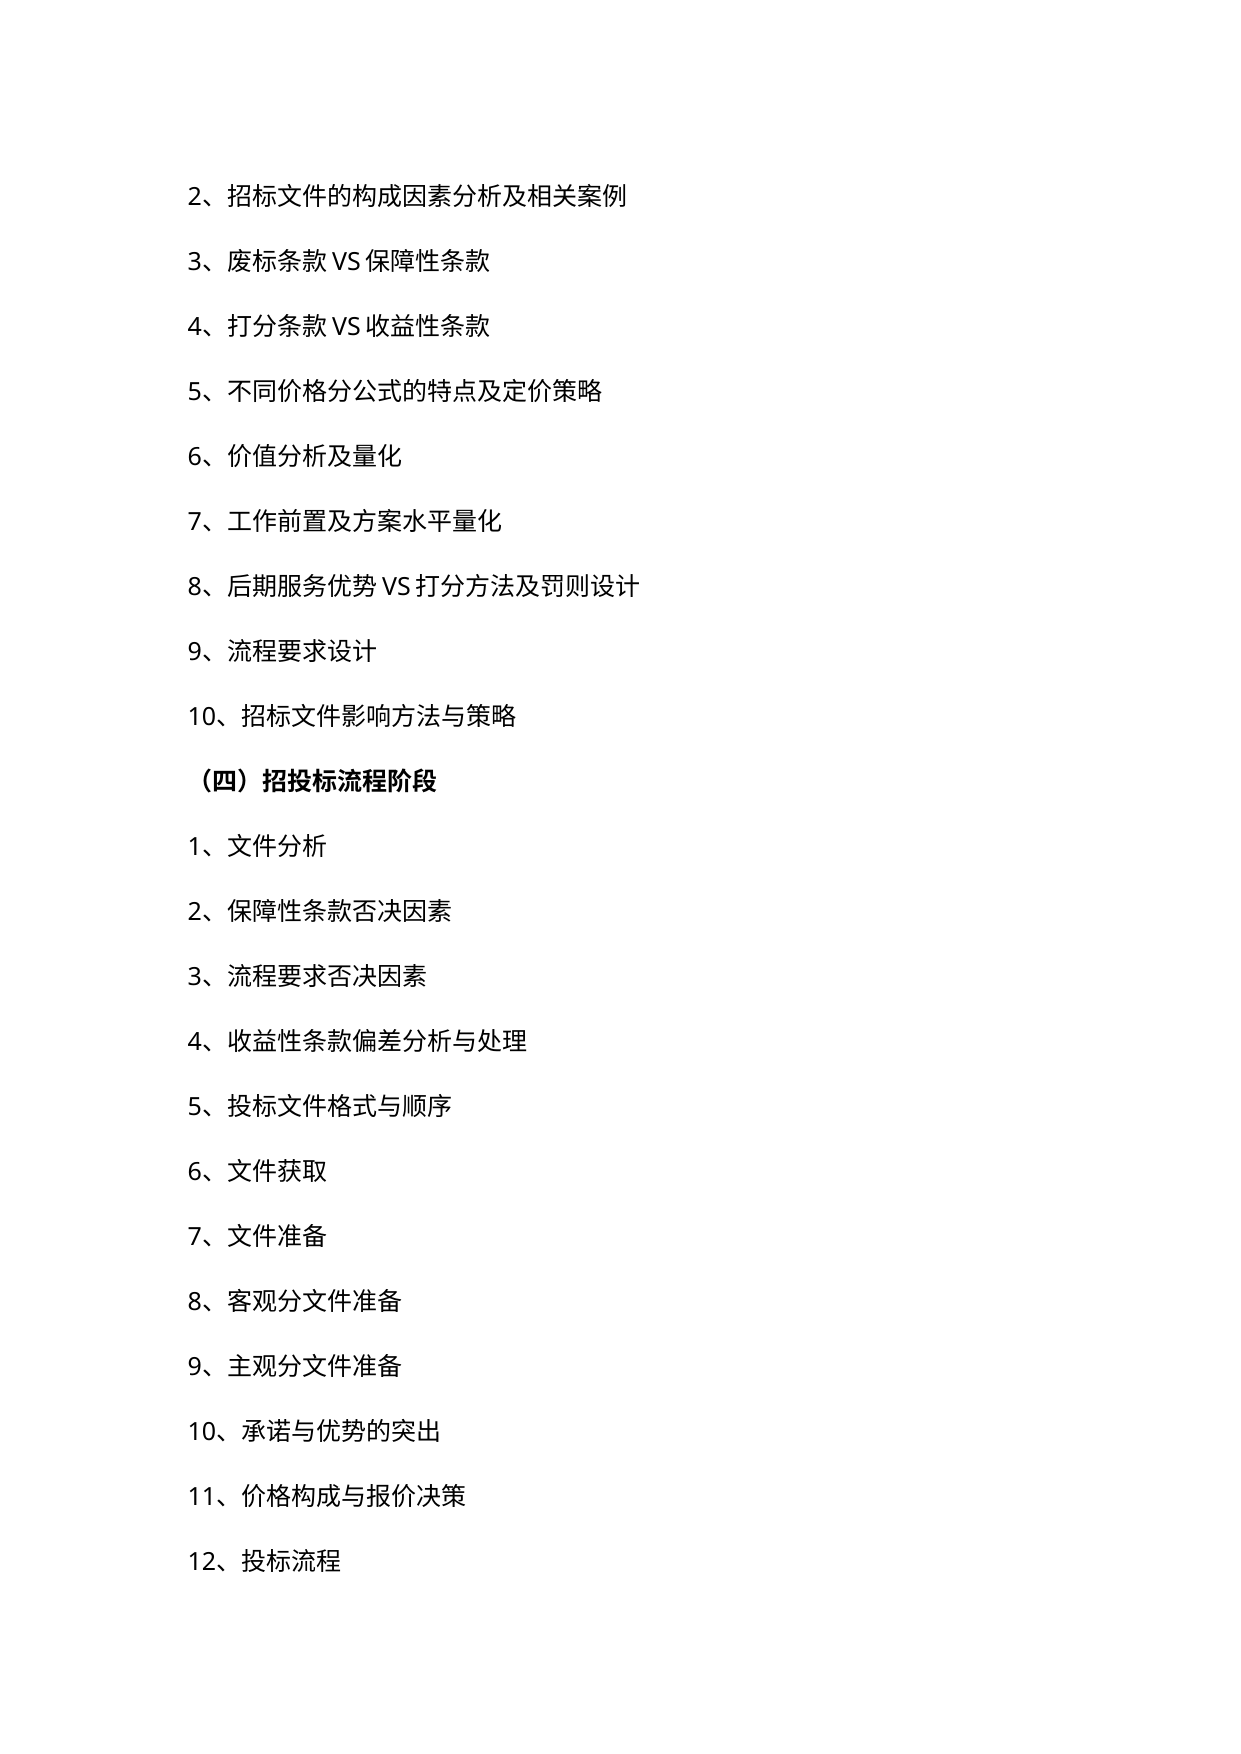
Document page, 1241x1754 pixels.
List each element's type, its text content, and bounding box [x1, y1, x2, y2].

text 6、价值分析及量化 [187, 422, 1053, 487]
text 4、收益性条款偏差分析与处理 [187, 1007, 1053, 1072]
text 8、客观分文件准备 [187, 1267, 1053, 1332]
text 6、文件获取 [187, 1137, 1053, 1202]
text 3、废标条款VS保障性条款 [187, 227, 1053, 292]
text 9、流程要求设计 [187, 617, 1053, 682]
text 5、不同价格分公式的特点及定价策略 [187, 357, 1053, 422]
text 7、工作前置及方案水平量化 [187, 487, 1053, 552]
text 4、打分条款VS收益性条款 [187, 292, 1053, 357]
text 2、招标文件的构成因素分析及相关案例 [187, 162, 1053, 227]
text 3、流程要求否决因素 [187, 942, 1053, 1007]
text 12、投标流程 [187, 1527, 1053, 1592]
text 7、文件准备 [187, 1202, 1053, 1267]
text 8、后期服务优势VS打分方法及罚则设计 [187, 552, 1053, 617]
text 10、承诺与优势的突出 [187, 1397, 1053, 1462]
text 11、价格构成与报价决策 [187, 1462, 1053, 1527]
text 1、文件分析 [187, 812, 1053, 877]
text 2、保障性条款否决因素 [187, 877, 1053, 942]
text 5、投标文件格式与顺序 [187, 1072, 1053, 1137]
text 10、招标文件影响方法与策略 [187, 682, 1053, 747]
text （四）招投标流程阶段 [187, 747, 1053, 812]
text 9、主观分文件准备 [187, 1332, 1053, 1397]
